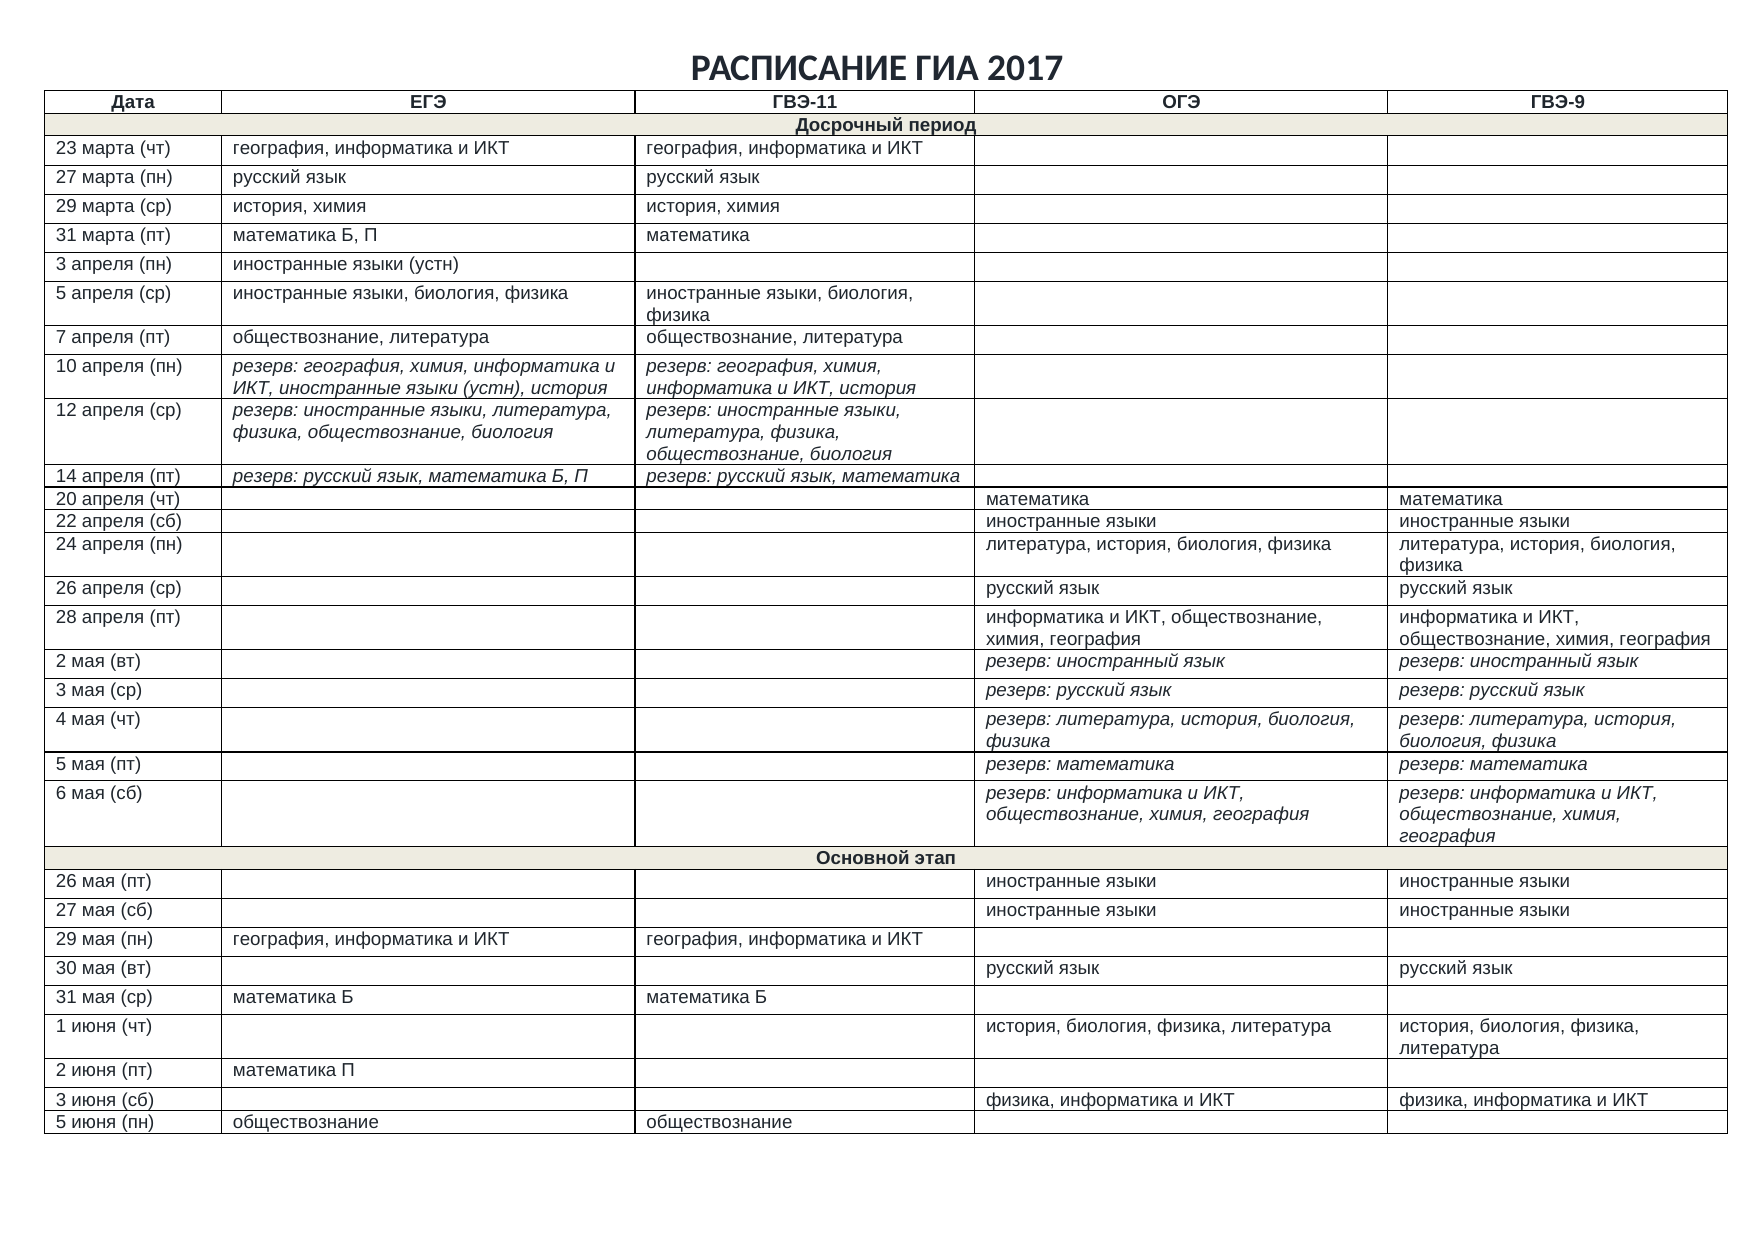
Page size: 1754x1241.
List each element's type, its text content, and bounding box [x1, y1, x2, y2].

table_cell [975, 166, 1387, 193]
table_cell русский язык [222, 166, 634, 193]
table_cell 26 мая (пт) [45, 870, 221, 898]
table_cell география, информатика и ИКТ [222, 136, 634, 164]
table_cell [636, 253, 974, 281]
table_cell [975, 465, 1387, 486]
table_cell [1388, 224, 1727, 252]
table_cell [636, 650, 974, 678]
table_cell география, информатика и ИКТ [636, 136, 974, 164]
table_cell [1388, 326, 1727, 354]
table_cell иностранные языки [1388, 899, 1727, 927]
table_cell Основной этап [45, 847, 1727, 869]
table_cell резерв: математика [975, 753, 1387, 780]
table_cell математика [975, 488, 1387, 509]
table_cell [222, 957, 634, 985]
table_cell резерв: информатика и ИКТ, обществознание, химия, география [1388, 781, 1727, 846]
table_cell [636, 1059, 974, 1087]
table_cell [636, 488, 974, 509]
table_cell [1388, 986, 1727, 1014]
table_cell информатика и ИКТ, обществознание, химия, география [975, 606, 1387, 649]
table_cell [975, 224, 1387, 252]
table_header ГВЭ-9 [1388, 91, 1727, 113]
table_cell [636, 533, 974, 576]
table_cell [975, 136, 1387, 164]
table_cell [1388, 1111, 1727, 1132]
table_cell резерв: литература, история, биология, физика [975, 708, 1387, 751]
table_cell [975, 399, 1387, 464]
table_cell [222, 510, 634, 532]
table_cell [222, 1088, 634, 1110]
table_cell литература, история, биология, физика [975, 533, 1387, 576]
table_cell 5 июня (пн) [45, 1111, 221, 1132]
table_cell [222, 577, 634, 605]
table_cell иностранные языки [975, 899, 1387, 927]
table_cell [636, 781, 974, 846]
table_cell информатика и ИКТ, обществознание, химия, география [1388, 606, 1727, 649]
table_cell 27 марта (пн) [45, 166, 221, 193]
table_cell математика [1388, 488, 1727, 509]
table_cell [222, 650, 634, 678]
table_cell [975, 253, 1387, 281]
table_cell математика Б [636, 986, 974, 1014]
table_cell [975, 326, 1387, 354]
table_cell резерв: иностранный язык [1388, 650, 1727, 678]
table_cell резерв: география, химия, информатика и ИКТ, история [636, 355, 974, 398]
table_cell 1 июня (чт) [45, 1015, 221, 1058]
table_cell 2 июня (пт) [45, 1059, 221, 1087]
table_cell иностранные языки [1388, 870, 1727, 898]
table_cell резерв: русский язык, математика Б, П [222, 465, 634, 486]
table_cell география, информатика и ИКТ [222, 928, 634, 956]
table_cell [636, 1015, 974, 1058]
table_cell 3 июня (сб) [45, 1088, 221, 1110]
table_cell 6 мая (сб) [45, 781, 221, 846]
table_cell резерв: иностранный язык [975, 650, 1387, 678]
table_cell [636, 870, 974, 898]
table_cell математика [636, 224, 974, 252]
table_cell [975, 928, 1387, 956]
table_cell резерв: русский язык, математика [636, 465, 974, 486]
table_cell 5 мая (пт) [45, 753, 221, 780]
table_cell [1388, 136, 1727, 164]
table_cell история, химия [636, 195, 974, 223]
table_cell иностранные языки [975, 510, 1387, 532]
table_cell 24 апреля (пн) [45, 533, 221, 576]
table_cell 3 апреля (пн) [45, 253, 221, 281]
table_cell [636, 510, 974, 532]
table_cell [1388, 1059, 1727, 1087]
table_cell [1388, 465, 1727, 486]
table_cell 3 мая (ср) [45, 679, 221, 707]
table_cell [636, 606, 974, 649]
table_cell 31 мая (ср) [45, 986, 221, 1014]
table_cell математика Б, П [222, 224, 634, 252]
table_cell [222, 781, 634, 846]
table_cell резерв: русский язык [975, 679, 1387, 707]
table_cell русский язык [1388, 577, 1727, 605]
table_cell [975, 195, 1387, 223]
table_cell 14 апреля (пт) [45, 465, 221, 486]
table_cell 29 марта (ср) [45, 195, 221, 223]
table_header Дата [45, 91, 221, 113]
table_cell 30 мая (вт) [45, 957, 221, 985]
table_cell [636, 577, 974, 605]
table_cell [222, 870, 634, 898]
table_cell [1388, 399, 1727, 464]
table_cell 27 мая (сб) [45, 899, 221, 927]
table_cell 26 апреля (ср) [45, 577, 221, 605]
table_cell русский язык [975, 957, 1387, 985]
table_cell [222, 1015, 634, 1058]
table_header ГВЭ-11 [636, 91, 974, 113]
table_cell [636, 1088, 974, 1110]
table_cell [1388, 282, 1727, 325]
table_cell [1388, 355, 1727, 398]
table_cell обществознание [636, 1111, 974, 1132]
table_cell резерв: литература, история, биология, физика [1388, 708, 1727, 751]
table_cell [975, 282, 1387, 325]
table_cell резерв: информатика и ИКТ, обществознание, химия, география [975, 781, 1387, 846]
table_cell [975, 1059, 1387, 1087]
table_cell [222, 899, 634, 927]
table_cell резерв: иностранные языки, литература, физика, обществознание, биология [636, 399, 974, 464]
table_cell русский язык [636, 166, 974, 193]
table_cell 7 апреля (пт) [45, 326, 221, 354]
table_cell [636, 708, 974, 751]
table_cell [222, 753, 634, 780]
table_cell резерв: география, химия, информатика и ИКТ, иностранные языки (устн), история [222, 355, 634, 398]
table_cell [222, 488, 634, 509]
table_cell резерв: иностранные языки, литература, физика, обществознание, биология [222, 399, 634, 464]
table_cell иностранные языки (устн) [222, 253, 634, 281]
table_cell [222, 606, 634, 649]
table_cell литература, история, биология, физика [1388, 533, 1727, 576]
table_cell 31 марта (пт) [45, 224, 221, 252]
table_cell 4 мая (чт) [45, 708, 221, 751]
table_cell [222, 679, 634, 707]
table_cell Досрочный период [45, 114, 1727, 135]
table_cell история, химия [222, 195, 634, 223]
table_cell 29 мая (пн) [45, 928, 221, 956]
table_cell 2 мая (вт) [45, 650, 221, 678]
table_cell обществознание, литература [222, 326, 634, 354]
table_cell [1388, 928, 1727, 956]
table_cell [222, 533, 634, 576]
table_cell [975, 1111, 1387, 1132]
table_cell физика, информатика и ИКТ [975, 1088, 1387, 1110]
table_cell иностранные языки, биология, физика [636, 282, 974, 325]
table_cell география, информатика и ИКТ [636, 928, 974, 956]
table_cell резерв: русский язык [1388, 679, 1727, 707]
table_cell русский язык [975, 577, 1387, 605]
table_cell 20 апреля (чт) [45, 488, 221, 509]
table_cell [975, 986, 1387, 1014]
table_cell иностранные языки [1388, 510, 1727, 532]
table_cell 10 апреля (пн) [45, 355, 221, 398]
table_cell русский язык [1388, 957, 1727, 985]
table_cell физика, информатика и ИКТ [1388, 1088, 1727, 1110]
table_cell 28 апреля (пт) [45, 606, 221, 649]
table_cell 12 апреля (ср) [45, 399, 221, 464]
text РАСПИСАНИЕ ГИА 2017 [118, 44, 1636, 90]
table_cell 5 апреля (ср) [45, 282, 221, 325]
table_cell история, биология, физика, литература [1388, 1015, 1727, 1058]
table_cell [1388, 195, 1727, 223]
table_cell математика П [222, 1059, 634, 1087]
table_cell 23 марта (чт) [45, 136, 221, 164]
table_cell [636, 899, 974, 927]
table_header ОГЭ [975, 91, 1387, 113]
table_cell резерв: математика [1388, 753, 1727, 780]
table_cell обществознание, литература [636, 326, 974, 354]
table_cell [636, 957, 974, 985]
table_cell [1388, 166, 1727, 193]
table_cell [1388, 253, 1727, 281]
table_cell [222, 708, 634, 751]
table_cell [975, 355, 1387, 398]
table_cell [636, 679, 974, 707]
table_header ЕГЭ [222, 91, 634, 113]
table_cell 22 апреля (сб) [45, 510, 221, 532]
table_cell иностранные языки [975, 870, 1387, 898]
table_cell обществознание [222, 1111, 634, 1132]
table_cell математика Б [222, 986, 634, 1014]
table_cell история, биология, физика, литература [975, 1015, 1387, 1058]
table_cell [636, 753, 974, 780]
table_cell иностранные языки, биология, физика [222, 282, 634, 325]
